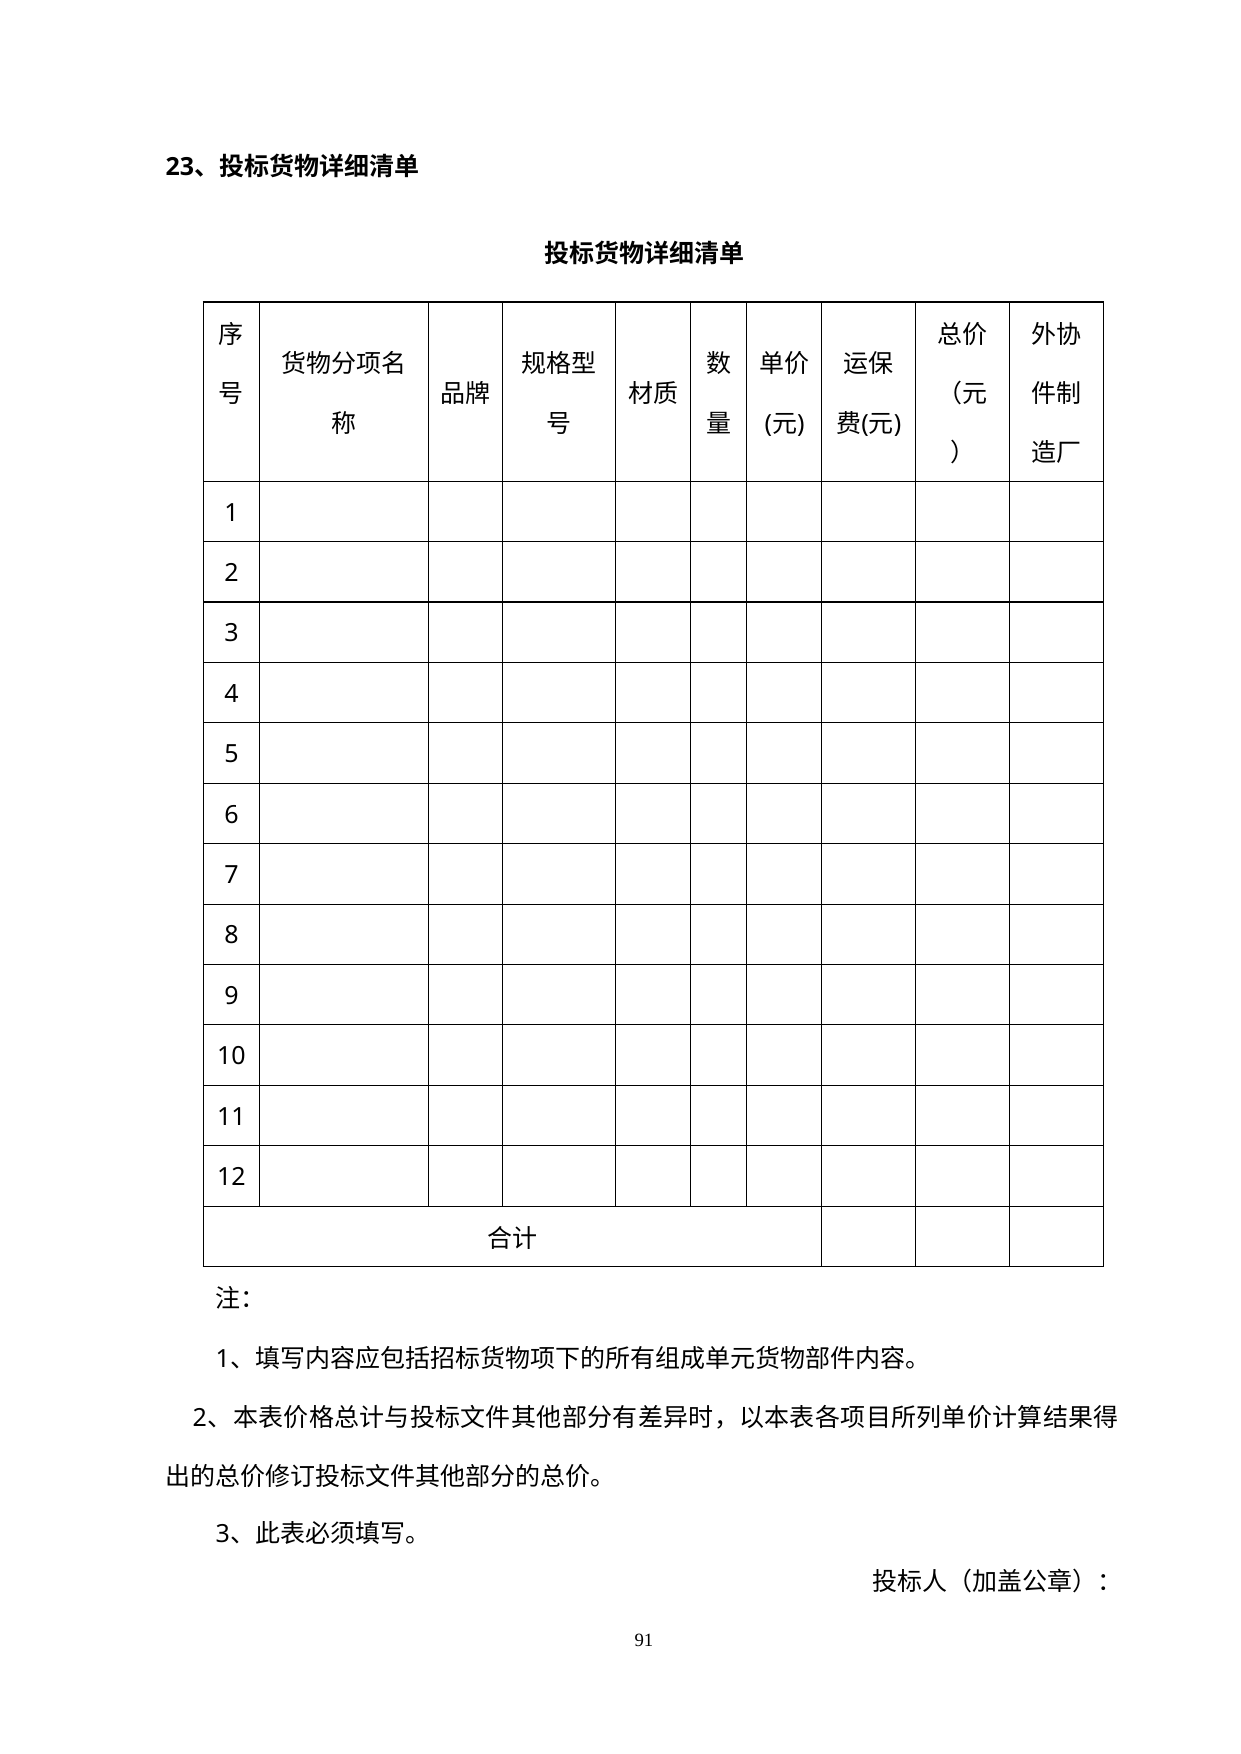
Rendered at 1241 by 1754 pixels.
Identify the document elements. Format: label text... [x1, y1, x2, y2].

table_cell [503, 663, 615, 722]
text 投标货物详细清单 [165, 224, 1122, 272]
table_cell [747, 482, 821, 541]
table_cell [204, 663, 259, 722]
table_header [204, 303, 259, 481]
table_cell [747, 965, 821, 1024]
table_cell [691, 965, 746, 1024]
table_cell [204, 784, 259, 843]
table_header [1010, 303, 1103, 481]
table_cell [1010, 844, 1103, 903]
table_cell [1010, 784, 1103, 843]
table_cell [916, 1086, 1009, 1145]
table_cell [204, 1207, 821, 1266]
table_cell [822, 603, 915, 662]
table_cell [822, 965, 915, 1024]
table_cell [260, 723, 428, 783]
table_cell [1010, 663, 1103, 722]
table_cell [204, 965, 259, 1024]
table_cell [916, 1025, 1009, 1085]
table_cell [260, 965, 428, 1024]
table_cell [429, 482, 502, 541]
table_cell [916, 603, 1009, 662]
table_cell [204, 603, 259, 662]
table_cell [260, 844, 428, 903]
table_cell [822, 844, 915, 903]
text 3、此表必须填写。 [165, 1504, 1122, 1552]
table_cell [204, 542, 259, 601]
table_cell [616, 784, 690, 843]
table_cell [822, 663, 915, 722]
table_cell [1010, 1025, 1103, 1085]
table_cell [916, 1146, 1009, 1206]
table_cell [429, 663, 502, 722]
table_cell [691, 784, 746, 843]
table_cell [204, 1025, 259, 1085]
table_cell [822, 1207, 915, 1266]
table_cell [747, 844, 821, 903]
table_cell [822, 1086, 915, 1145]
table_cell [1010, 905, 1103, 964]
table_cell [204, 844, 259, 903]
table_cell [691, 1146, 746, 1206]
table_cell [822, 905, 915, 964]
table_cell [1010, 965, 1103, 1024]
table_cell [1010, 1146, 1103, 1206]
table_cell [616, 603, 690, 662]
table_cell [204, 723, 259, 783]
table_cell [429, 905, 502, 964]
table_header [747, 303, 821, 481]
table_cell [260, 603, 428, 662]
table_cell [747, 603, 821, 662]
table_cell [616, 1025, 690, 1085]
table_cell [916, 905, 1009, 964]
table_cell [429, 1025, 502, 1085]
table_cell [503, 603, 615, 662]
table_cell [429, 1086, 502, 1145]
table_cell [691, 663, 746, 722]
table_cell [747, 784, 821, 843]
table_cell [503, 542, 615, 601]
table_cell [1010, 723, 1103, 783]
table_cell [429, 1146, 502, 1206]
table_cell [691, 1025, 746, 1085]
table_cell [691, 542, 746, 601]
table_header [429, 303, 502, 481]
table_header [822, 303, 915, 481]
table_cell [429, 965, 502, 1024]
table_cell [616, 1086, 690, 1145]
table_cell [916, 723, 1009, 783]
text 1、填写内容应包括招标货物项下的所有组成单元货物部件内容。 [165, 1326, 1122, 1386]
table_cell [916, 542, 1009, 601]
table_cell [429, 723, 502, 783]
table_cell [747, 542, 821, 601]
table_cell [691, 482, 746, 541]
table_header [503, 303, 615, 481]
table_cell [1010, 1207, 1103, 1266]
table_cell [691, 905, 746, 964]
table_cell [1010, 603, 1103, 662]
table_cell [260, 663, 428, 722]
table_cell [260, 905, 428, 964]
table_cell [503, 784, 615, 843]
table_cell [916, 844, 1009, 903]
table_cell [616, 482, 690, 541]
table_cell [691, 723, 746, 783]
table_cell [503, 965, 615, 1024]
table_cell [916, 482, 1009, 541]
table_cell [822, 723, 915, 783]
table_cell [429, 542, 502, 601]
text 2、本表价格总计与投标文件其他部分有差异时，以本表各项目所列单价计算结果得出的总价修订投标文件其他部分的总价。 [165, 1386, 1122, 1504]
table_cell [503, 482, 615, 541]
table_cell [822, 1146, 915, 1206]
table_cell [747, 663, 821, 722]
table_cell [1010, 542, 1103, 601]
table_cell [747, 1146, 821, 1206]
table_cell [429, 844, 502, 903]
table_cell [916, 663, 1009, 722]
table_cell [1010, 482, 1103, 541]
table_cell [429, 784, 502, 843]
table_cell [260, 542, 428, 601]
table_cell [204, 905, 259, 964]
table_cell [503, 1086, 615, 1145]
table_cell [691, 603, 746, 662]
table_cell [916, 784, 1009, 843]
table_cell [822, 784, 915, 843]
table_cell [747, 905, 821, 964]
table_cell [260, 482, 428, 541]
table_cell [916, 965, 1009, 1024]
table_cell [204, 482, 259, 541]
text 投标人（加盖公章）： [165, 1552, 1122, 1600]
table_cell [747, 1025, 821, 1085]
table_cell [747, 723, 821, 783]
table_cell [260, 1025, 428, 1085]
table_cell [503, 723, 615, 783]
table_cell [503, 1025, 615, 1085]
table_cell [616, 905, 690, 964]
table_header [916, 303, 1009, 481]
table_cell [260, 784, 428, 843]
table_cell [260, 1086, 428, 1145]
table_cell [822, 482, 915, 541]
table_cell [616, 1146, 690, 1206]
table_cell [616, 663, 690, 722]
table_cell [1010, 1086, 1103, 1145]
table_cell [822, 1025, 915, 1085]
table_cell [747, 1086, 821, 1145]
text 注： [165, 1267, 1122, 1326]
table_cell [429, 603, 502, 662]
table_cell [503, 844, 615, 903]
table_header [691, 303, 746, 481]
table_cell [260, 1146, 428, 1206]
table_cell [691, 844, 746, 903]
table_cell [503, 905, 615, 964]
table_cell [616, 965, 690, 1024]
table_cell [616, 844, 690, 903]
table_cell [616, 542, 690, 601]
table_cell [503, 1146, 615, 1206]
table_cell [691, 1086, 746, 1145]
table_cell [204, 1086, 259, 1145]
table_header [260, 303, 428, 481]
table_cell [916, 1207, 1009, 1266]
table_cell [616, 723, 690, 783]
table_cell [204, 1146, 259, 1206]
subtitle 23、投标货物详细清单 [165, 135, 1122, 194]
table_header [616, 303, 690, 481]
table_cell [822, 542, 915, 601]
